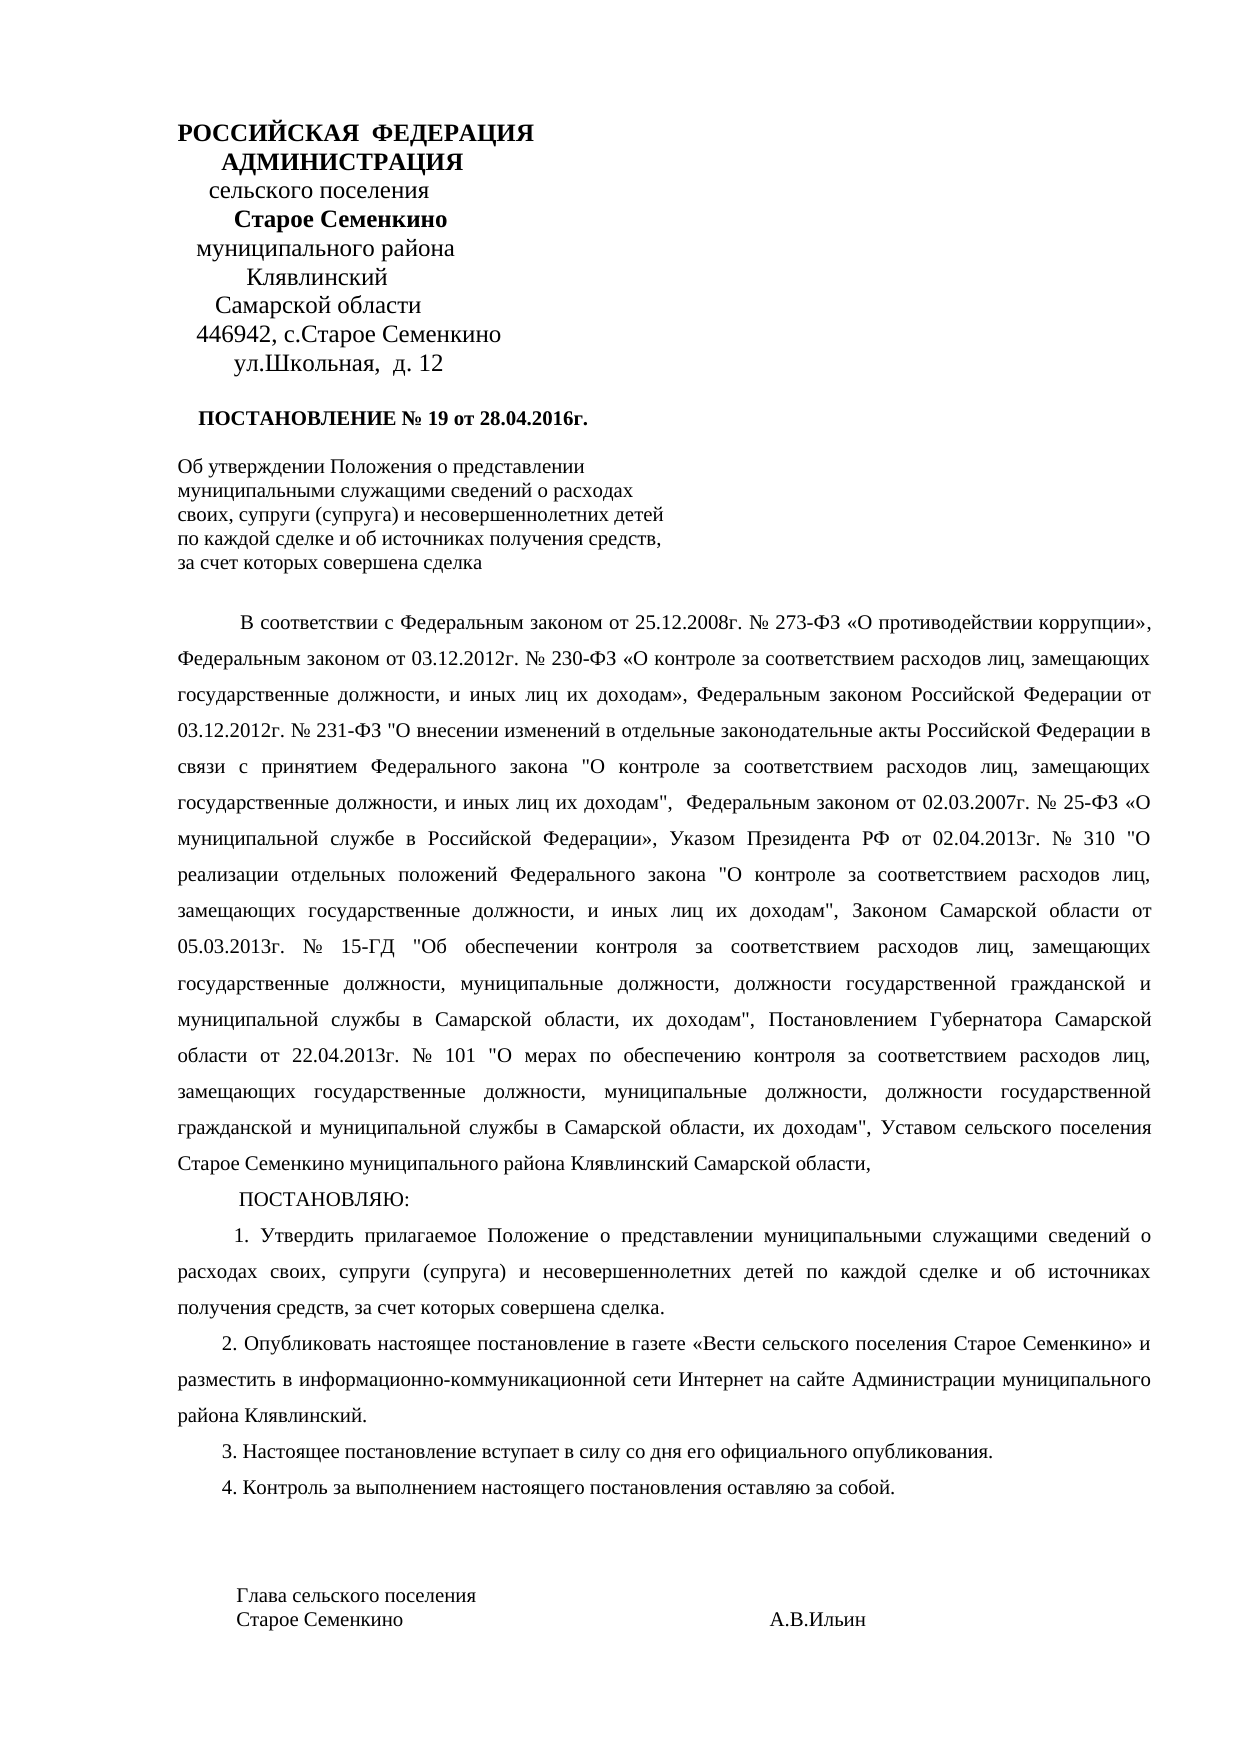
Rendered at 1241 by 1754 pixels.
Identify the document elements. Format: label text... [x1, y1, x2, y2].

text 1. Утвердить прилагаемое Положение о представлении муниципальными служащими сведений о расходах своих, супруги (супруга) и несовершеннолетних детей по каждой сделке и об источниках получения средств, за счет которых совершена сделка. [177, 1223, 1152, 1319]
text своих, супруги (супруга) и несовершеннолетних детей [177, 502, 1152, 526]
text сельского поселения [177, 176, 1152, 204]
text Самарской области [177, 291, 1152, 319]
text муниципальными служащими сведений о расходах [177, 478, 1152, 502]
text АДМИНИСТРАЦИЯ [177, 147, 1152, 176]
text за счет которых совершена сделка [177, 550, 1152, 574]
text Старое Семенкино [177, 204, 1152, 233]
table_header Глава сельского поселения Старое Семенкино [166, 1583, 664, 1631]
text муниципального района [177, 233, 1152, 262]
text РОССИЙСКАЯ ФЕДЕРАЦИЯ [177, 118, 1152, 147]
table_header А.В.Ильин [664, 1583, 1163, 1631]
text 446942, с.Старое Семенкино [177, 319, 1152, 348]
text ПОСТАНОВЛЯЮ: [177, 1187, 1152, 1211]
text 4. Контроль за выполнением настоящего постановления оставляю за собой. [177, 1475, 1152, 1499]
text В соответствии с Федеральным законом от 25.12.2008г. № 273-ФЗ «О противодействии коррупции», Федеральным законом от 03.12.2012г. № 230-ФЗ «О контроле за соответствием расходов лиц, замещающих государственные должности, и иных лиц их доходам», Федеральным законом Российской Федерации от 03.12.2012г. № 231-ФЗ "О внесении изменений в отдельные законодательные акты Российской Федерации в связи с принятием Федерального закона "О контроле за соответствием расходов лиц, замещающих государственные должности, и иных лиц их доходам", Федеральным законом от 02.03.2007г. № 25-ФЗ «О муниципальной службе в Российской Федерации», Указом Президента РФ от 02.04.2013г. № 310 "О реализации отдельных положений Федерального закона "О контроле за соответствием расходов лиц, замещающих государственные должности, и иных лиц их доходам", Законом Самарской области от 05.03.2013г. № 15-ГД "Об обеспечении контроля за соответствием расходов лиц, замещающих государственные должности, муниципальные должности, должности государственной гражданской и муниципальной службы в Самарской области, их доходам", Постановлением Губернатора Самарской области от 22.04.2013г. № 101 "О мерах по обеспечению контроля за соответствием расходов лиц, замещающих государственные должности, муниципальные должности, должности государственной гражданской и муниципальной службы в Самарской области, их доходам", Уставом сельского поселения Старое Семенкино муниципального района Клявлинский Самарской области, [177, 610, 1152, 1175]
text Клявлинский [177, 262, 1152, 291]
text ПОСТАНОВЛЕНИЕ № 19 от 28.04.2016г. [177, 406, 1152, 430]
list 3. Настоящее постановление вступает в силу со дня его официального опубликования. [177, 1439, 1152, 1463]
text ул.Школьная, д. 12 [177, 348, 1152, 377]
text Об утверждении Положения о представлении [177, 454, 1152, 478]
text по каждой сделке и об источниках получения средств, [177, 526, 1152, 550]
list 2. Опубликовать настоящее постановление в газете «Вести сельского поселения Старое Семенкино» и разместить в информационно-коммуникационной сети Интернет на сайте Администрации муниципального района Клявлинский. [177, 1331, 1152, 1427]
